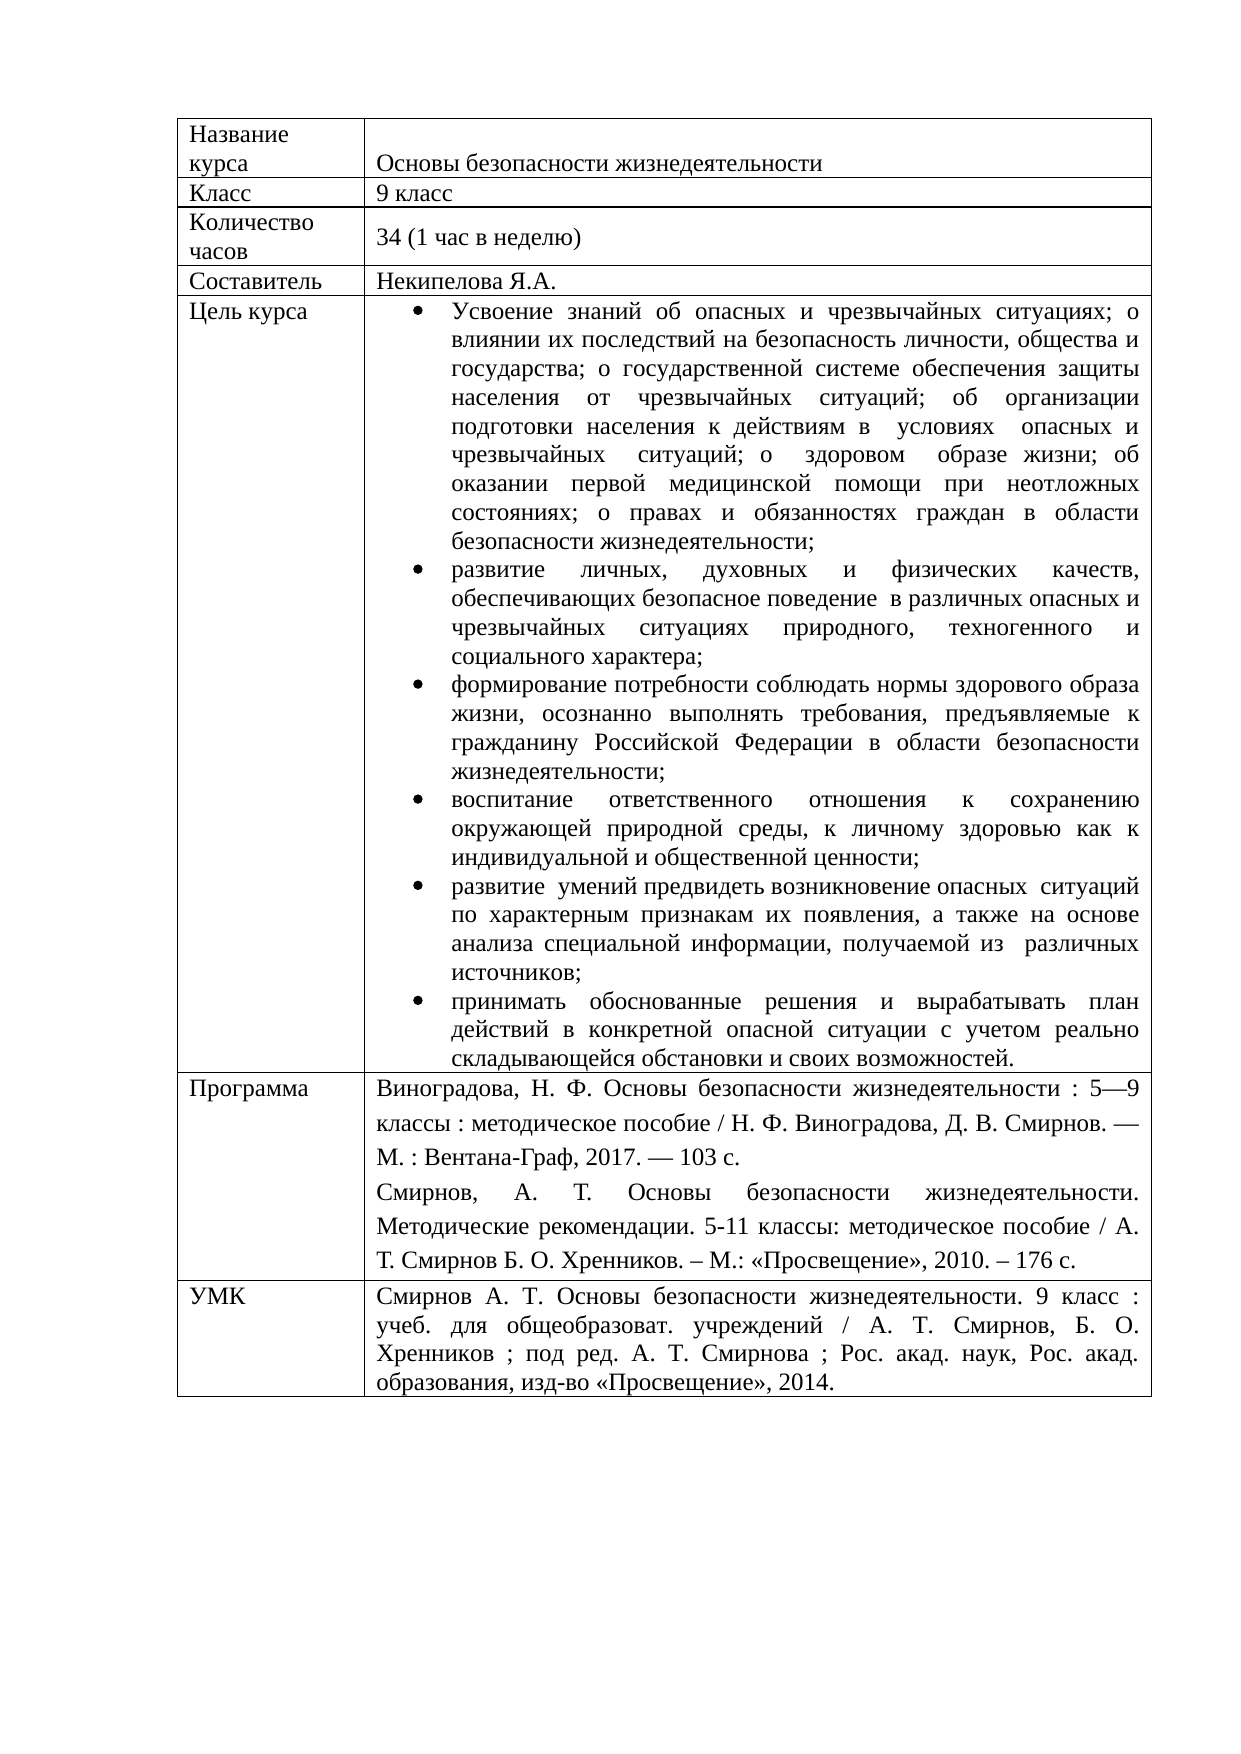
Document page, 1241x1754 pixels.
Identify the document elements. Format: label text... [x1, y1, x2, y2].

table_cell Некипелова Я.А. [365, 266, 1151, 295]
table_cell Цель курса [178, 296, 364, 1072]
table_cell Усвоение знаний об опасных и чрезвычайных ситуациях; о влиянии их последствий на безопасность личности, общества и государства; о государственной системе обеспечения защиты населения от чрезвычайных ситуаций; об организации подготовки населения к действиям в условиях опасных и чрезвычайных ситуаций; о здоровом образе жизни; об оказании первой медицинской помощи при неотложных состояниях; о правах и обязанностях граждан в области безопасности жизнедеятельности; развитие личных, духовных и физических качеств, обеспечивающих безопасное поведение в различных опасных и чрезвычайных ситуациях природного, техногенного и социального характера; формирование потребности соблюдать нормы здорового образа жизни, осознанно выполнять требования, предъявляемые к гражданину Российской Федерации в области безопасности жизнедеятельности; воспитание ответственного отношения к сохранению окружающей природной среды, к личному здоровью как к индивидуальной и общественной ценности; развитие умений предвидеть возникновение опасных ситуаций по характерным признакам их появления, а также на основе анализа специальной информации, получаемой из различных источников; принимать обоснованные решения и вырабатывать план действий в конкретной опасной ситуации с учетом реально складывающейся обстановки и своих возможностей. [365, 296, 1151, 1072]
table_cell Виноградова, Н. Ф. Основы безопасности жизнедеятельности : 5—9 классы : методическое пособие / Н. Ф. Виноградова, Д. В. Смирнов. — М. : Вентана-Граф, 2017. — 103 с. Смирнов, А. Т. Основы безопасности жизнедеятельности. Методические рекомендации. 5-11 классы: методическое пособие / А. Т. Смирнов Б. О. Хренников. – М.: «Просвещение», 2010. – 176 с. [365, 1073, 1151, 1280]
table_header Название курса [178, 119, 364, 177]
table_cell Составитель [178, 266, 364, 295]
table_header Основы безопасности жизнедеятельности [365, 119, 1151, 177]
table_cell 34 (1 час в неделю) [365, 208, 1151, 265]
table_cell Класс [178, 178, 364, 206]
table_cell УМК [178, 1281, 364, 1396]
table_cell Смирнов А. Т. Основы безопасности жизнедеятельности. 9 класс : учеб. для общеобразоват. учреждений / А. Т. Смирнов, Б. О. Хренников ; под ред. А. Т. Смирнова ; Рос. акад. наук, Рос. акад. образования, изд-во «Просвещение», 2014. [365, 1281, 1151, 1396]
table_cell 9 класс [365, 178, 1151, 206]
table_cell Количество часов [178, 208, 364, 265]
table_cell Программа [178, 1073, 364, 1280]
